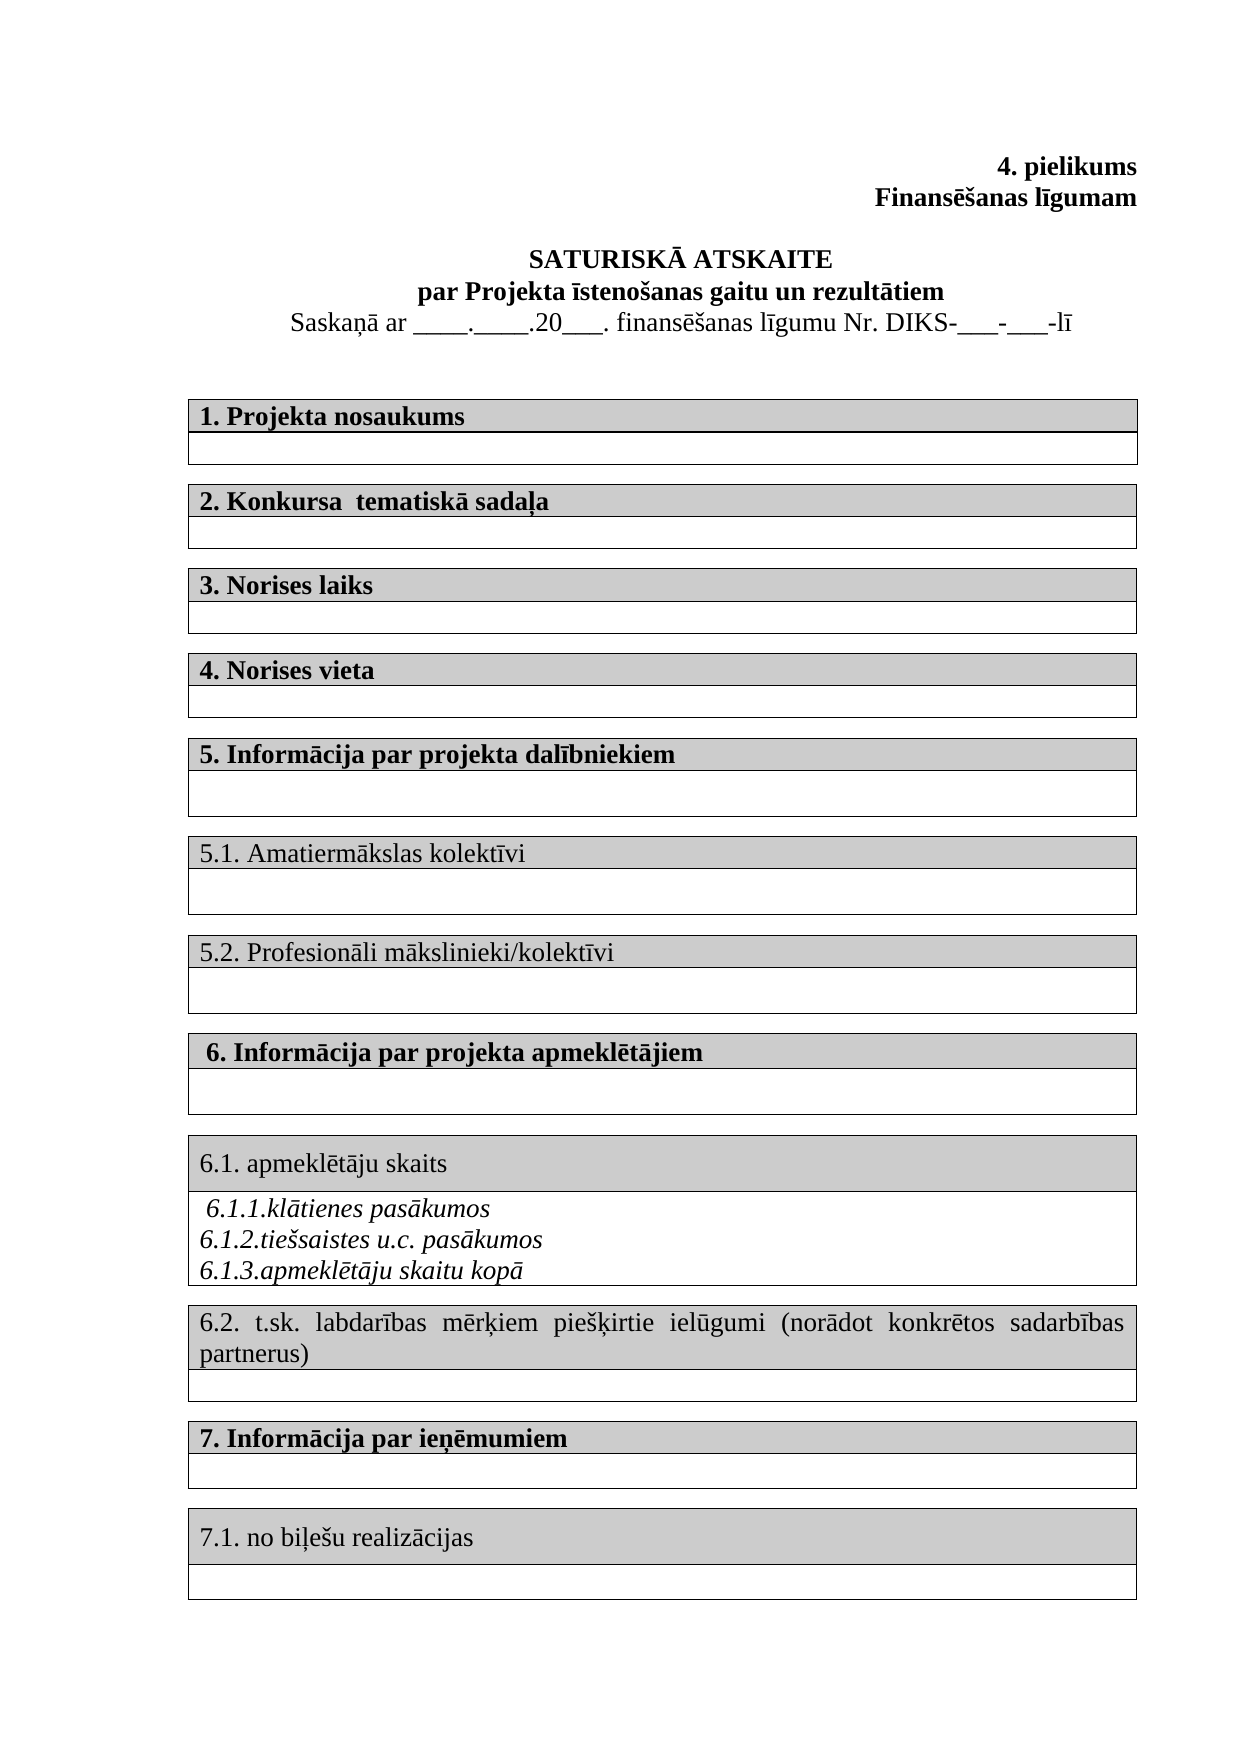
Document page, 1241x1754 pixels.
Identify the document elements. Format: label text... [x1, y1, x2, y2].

table_cell [189, 602, 1136, 633]
table_header 6.2. t.sk. labdarības mērķiem piešķirtie ielūgumi (norādot konkrētos sadarbības partnerus) [189, 1306, 1136, 1369]
text 4. pielikums [225, 150, 1137, 181]
table_header 4. Norises vieta [189, 654, 1136, 685]
table_cell [189, 968, 1136, 1013]
table_header 6.1. apmeklētāju skaits [189, 1136, 1136, 1191]
table_header 6. Informācija par projekta apmeklētājiem [189, 1034, 1136, 1068]
text SATURISKĀ ATSKAITE [225, 243, 1137, 274]
table_header 3. Norises laiks [189, 569, 1136, 601]
table_header 5.1. Amatiermākslas kolektīvi [189, 837, 1136, 868]
text Saskaņā ar ____.____.20___. finansēšanas līgumu Nr. DIKS-___-___-lī [225, 306, 1137, 337]
table_cell [189, 433, 1137, 463]
table_header 5. Informācija par projekta dalībniekiem [189, 739, 1136, 770]
text Finansēšanas līgumam [225, 181, 1137, 212]
table_cell [189, 1370, 1136, 1401]
table_header 5.2. Profesionāli mākslinieki/kolektīvi [189, 936, 1136, 967]
table_cell [189, 869, 1136, 914]
table_cell [189, 1454, 1136, 1488]
table_header 7.1. no biļešu realizācijas [189, 1509, 1136, 1564]
table_cell [189, 771, 1136, 816]
table_header 1. Projekta nosaukums [189, 400, 1137, 431]
table_cell [189, 1069, 1136, 1114]
table_cell [189, 686, 1136, 717]
text par Projekta īstenošanas gaitu un rezultātiem [225, 274, 1137, 306]
table_cell [189, 1565, 1136, 1598]
table_header 7. Informācija par ieņēmumiem [189, 1422, 1136, 1453]
table_header 2. Konkursa tematiskā sadaļa [189, 485, 1136, 516]
table_cell 6.1.1.klātienes pasākumos 6.1.2.tiešsaistes u.c. pasākumos 6.1.3.apmeklētāju skaitu kopā [189, 1192, 1136, 1285]
table_cell [189, 517, 1136, 548]
